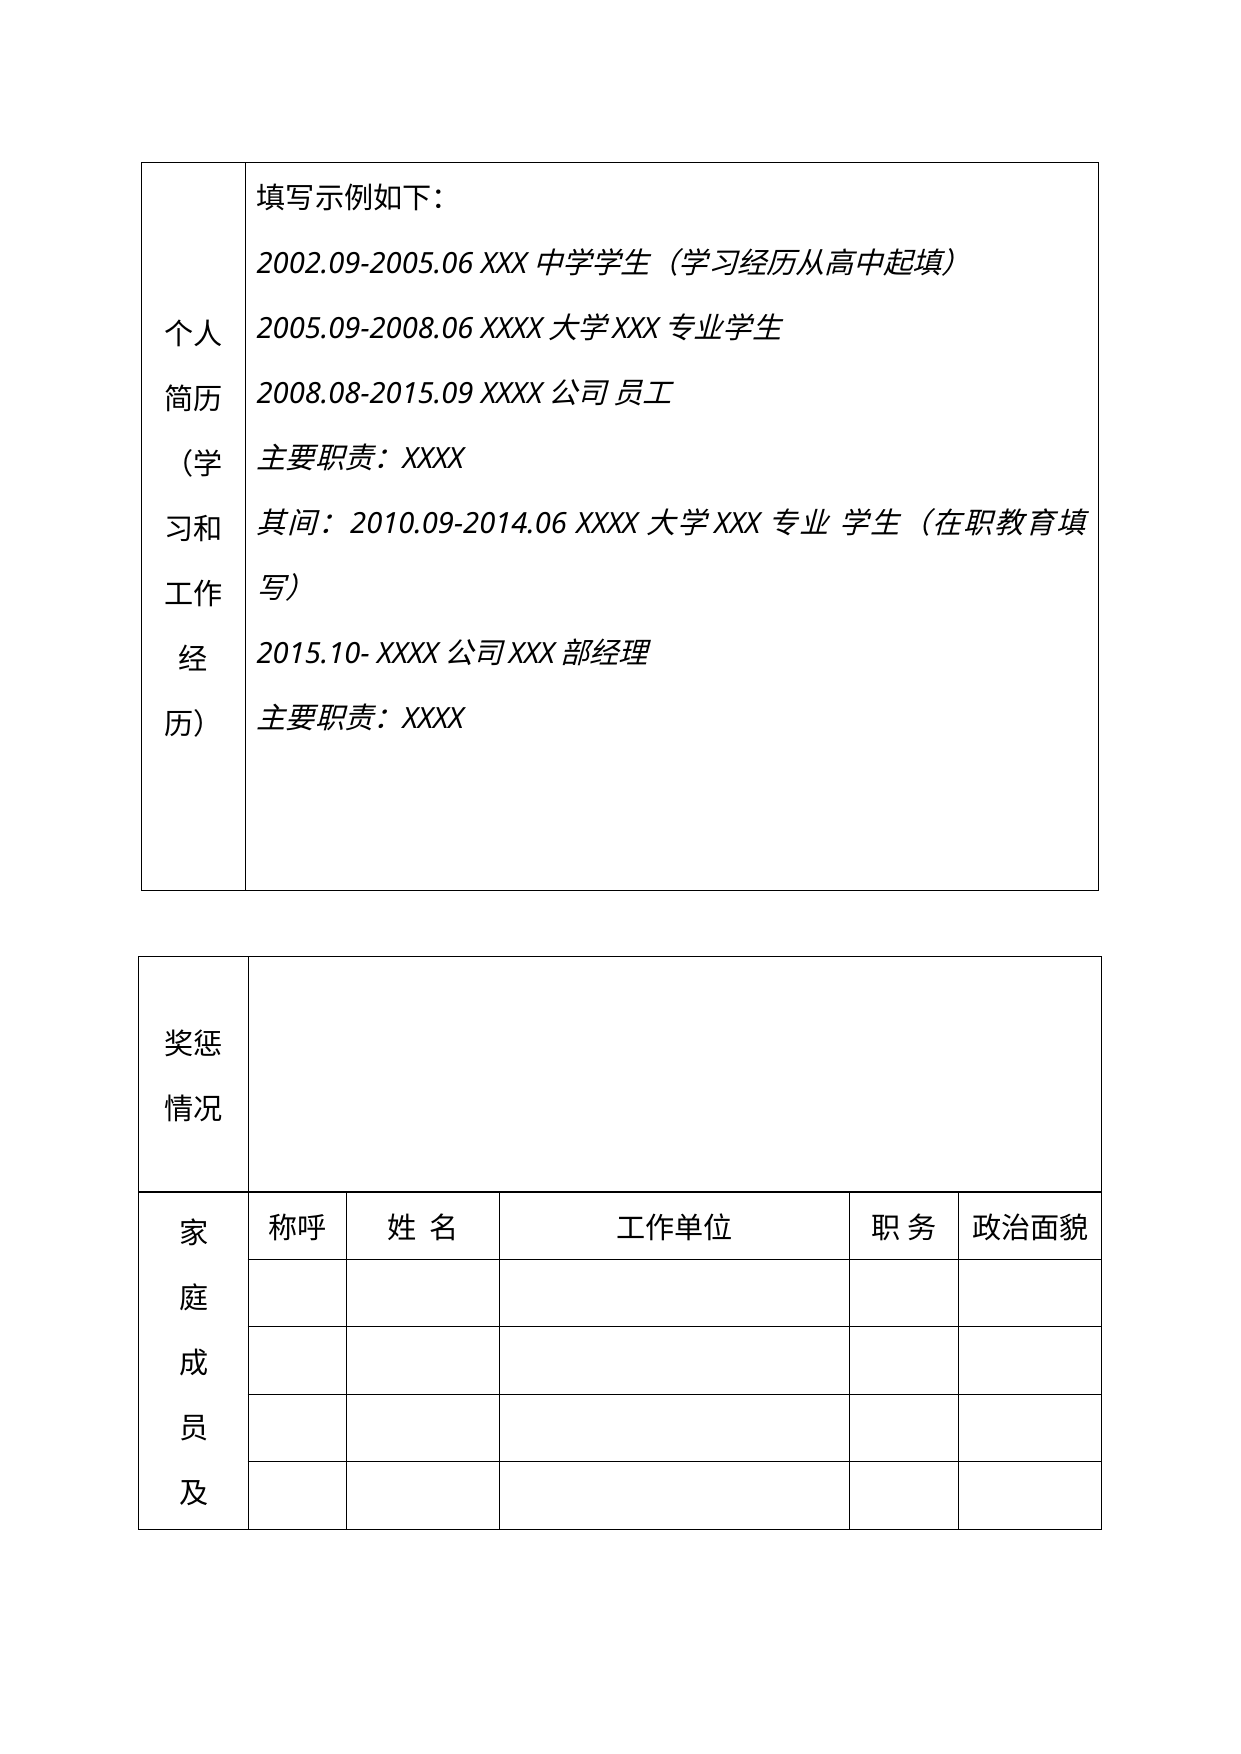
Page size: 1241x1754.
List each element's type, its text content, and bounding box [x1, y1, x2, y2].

table_cell [500, 1395, 849, 1461]
table_cell 姓 名 [347, 1193, 499, 1259]
table_cell [850, 1327, 958, 1394]
table_cell [959, 1395, 1101, 1461]
table_cell [249, 1327, 346, 1394]
table_header 奖惩情况 [139, 957, 248, 1191]
table_cell [850, 1260, 958, 1326]
table_cell [959, 1260, 1101, 1326]
table_cell [500, 1260, 849, 1326]
table_cell [850, 1462, 958, 1528]
table_cell [347, 1395, 499, 1461]
table_cell 职 务 [850, 1193, 958, 1259]
table_cell [959, 1327, 1101, 1394]
table_cell [249, 1395, 346, 1461]
table_cell 家 庭 成 员 及 主 要 社 会 关 系 [139, 1193, 248, 1528]
table_cell [249, 1462, 346, 1528]
table_cell 填写示例如下： 2002.09-2005.06 XXX中学学生（学习经历从高中起填） 2005.09-2008.06 XXXX大学XXX专业学生 2008.08-2015.09 XXXX公司 员工 主要职责：XXXX 其间：2010.09-2014.06 XXXX大学XXX专业 学生（在职教育填写） 2015.10- XXXX公司XXX部经理 主要职责：XXXX [246, 163, 1098, 890]
table_cell 工作单位 [500, 1193, 849, 1259]
table_cell 政治面貌 [959, 1193, 1101, 1259]
table_cell [347, 1260, 499, 1326]
table_cell [347, 1462, 499, 1528]
table_cell [500, 1462, 849, 1528]
table_cell [850, 1395, 958, 1461]
table_cell 称呼 [249, 1193, 346, 1259]
table_cell [500, 1327, 849, 1394]
table_cell [959, 1462, 1101, 1528]
table_header [249, 957, 1101, 1191]
table_cell [347, 1327, 499, 1394]
table_cell 个人简历（学习和工作经历） [142, 163, 245, 890]
table_cell [249, 1260, 346, 1326]
